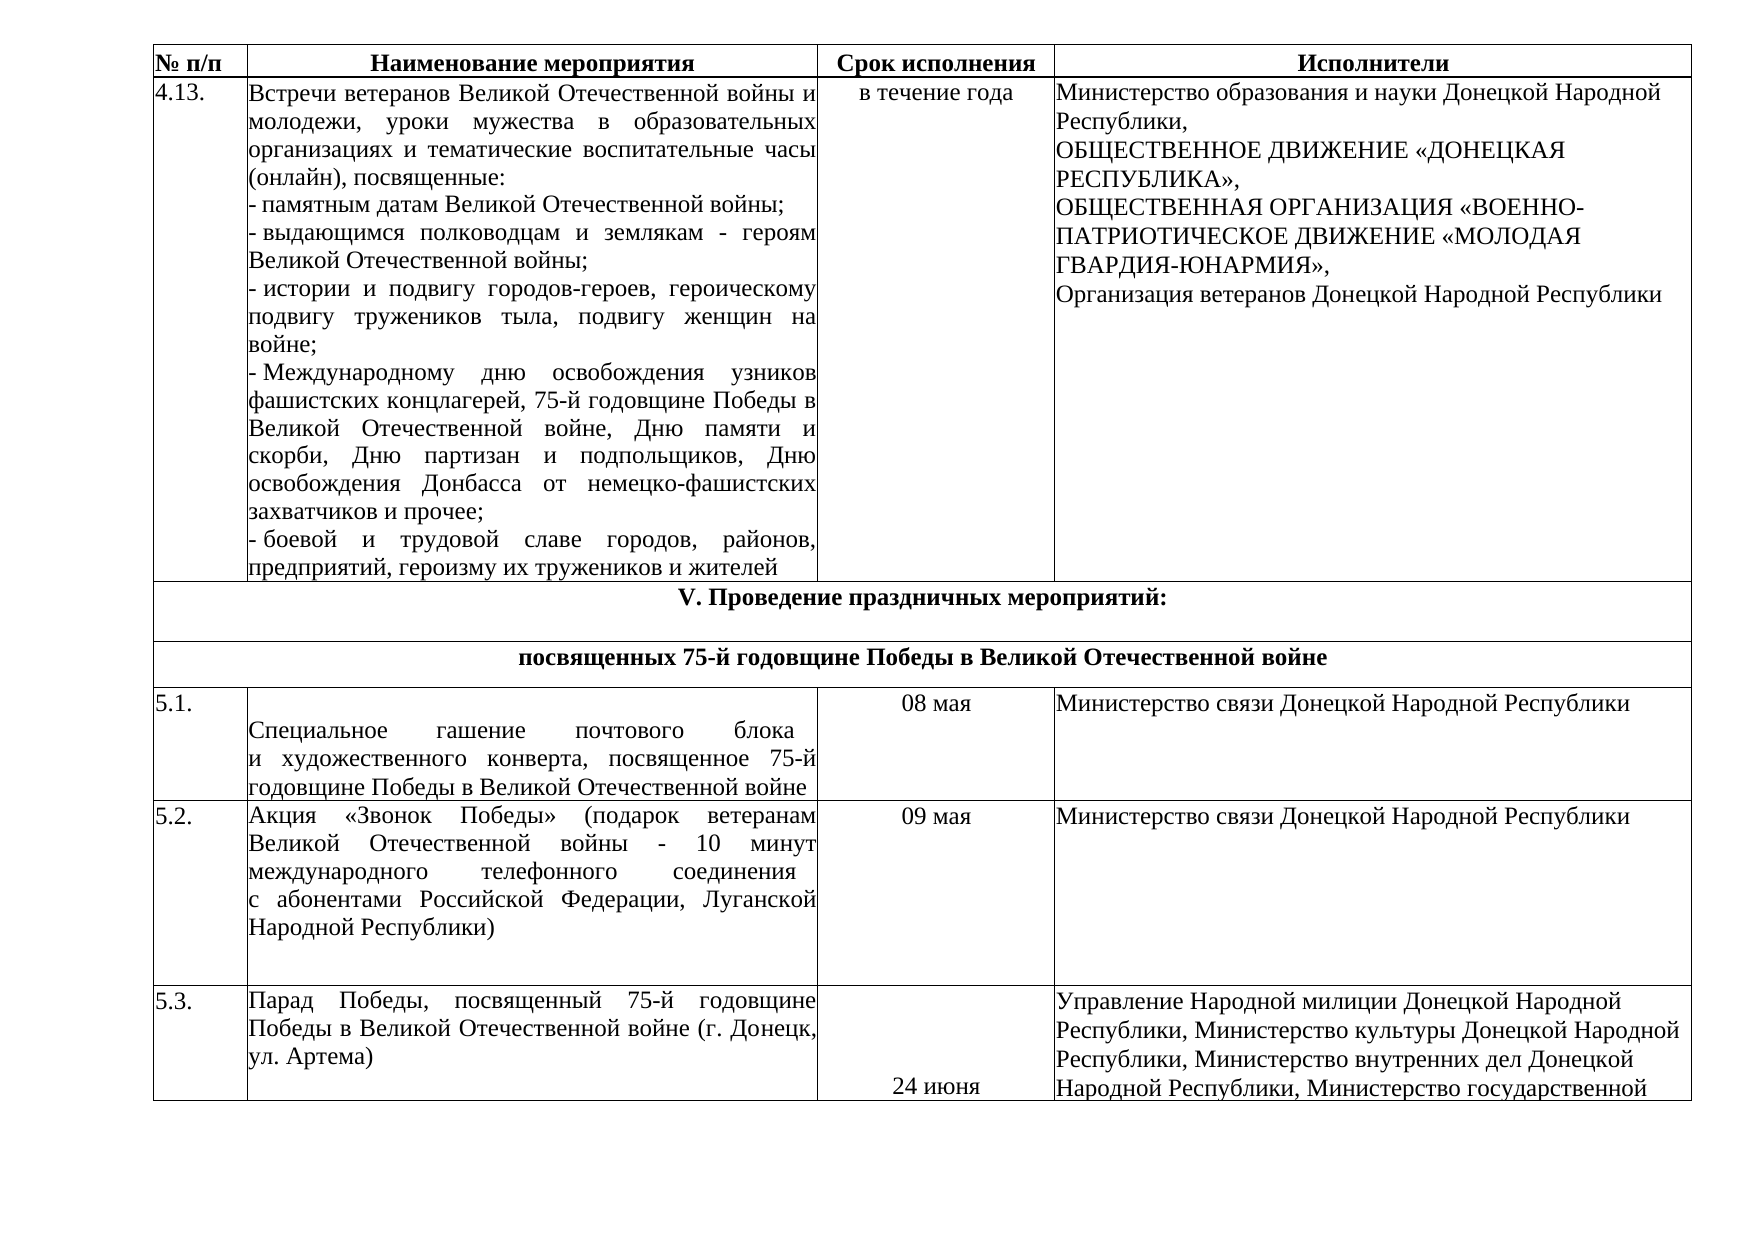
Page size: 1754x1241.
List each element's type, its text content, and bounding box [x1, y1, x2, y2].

table_cell 09 мая [818, 801, 1054, 985]
table_cell 5.2. [154, 801, 247, 985]
table_header Наименование мероприятия [248, 45, 817, 76]
table_cell Министерство образования и науки Донецкой Народной Республики, ОБЩЕСТВЕННОЕ ДВИЖЕНИЕ «ДОНЕЦКАЯ РЕСПУБЛИКА», ОБЩЕСТВЕННАЯ ОРГАНИЗАЦИЯ «ВОЕННО- ПАТРИОТИЧЕСКОЕ ДВИЖЕНИЕ «МОЛОДАЯ ГВАРДИЯ-ЮНАРМИЯ», Организация ветеранов Донецкой Народной Республики [1055, 78, 1691, 581]
table_cell 5.1. [154, 688, 247, 800]
table_cell Встречи ветеранов Великой Отечественной войны и молодежи, уроки мужества в образовательных организациях и тематические воспитательные часы (онлайн), посвященные: памятным датам Великой Отечественной войны; выдающимся полководцам и землякам - героям Великой Отечественной войны; истории и подвигу городов-героев, героическому подвигу тружеников тыла, подвигу женщин на войне; Международному дню освобождения узников фашистских концлагерей, 75-й годовщине Победы в Великой Отечественной войне, Дню памяти и скорби, Дню партизан и подпольщиков, Дню освобождения Донбасса от немецко-фашистских захватчиков и прочее; боевой и трудовой славе городов, районов, предприятий, героизму их тружеников и жителей [248, 78, 817, 581]
table_header Исполнители [1055, 45, 1691, 76]
table_cell 24 июня [818, 986, 1054, 1100]
table_cell Управление Народной милиции Донецкой Народной Республики, Министерство культуры Донецкой Народной Республики, Министерство внутренних дел Донецкой Народной Республики, Министерство государственной безопасности Донецкой Народной Республики [1055, 986, 1691, 1100]
table_cell Министерство связи Донецкой Народной Республики [1055, 801, 1691, 985]
table_cell в течение года [818, 78, 1054, 581]
table_cell Министерство связи Донецкой Народной Республики [1055, 688, 1691, 800]
table_header Срок исполнения [818, 45, 1054, 76]
table_cell Парад Победы, посвященный 75-й годовщине Победы в Великой Отечественной войне (г. Донецк, ул. Артема) [248, 986, 817, 1100]
table_cell 4.13. [154, 78, 247, 581]
table_cell 08 мая [818, 688, 1054, 800]
table_cell Специальное гашение почтового блока и художественного конверта, посвященное 75-й годовщине Победы в Великой Отечественной войне [248, 688, 817, 800]
table_cell V. Проведение праздничных мероприятий: [154, 582, 1691, 641]
table_cell посвященных 75-й годовщине Победы в Великой Отечественной войне [154, 642, 1691, 687]
table_header № п/п [154, 45, 247, 76]
table_cell Акция «Звонок Победы» (подарок ветеранам Великой Отечественной войны - 10 минут международного телефонного соединения с абонентами Российской Федерации, Луганской Народной Республики) [248, 801, 817, 985]
table_cell 5.3. [154, 986, 247, 1100]
